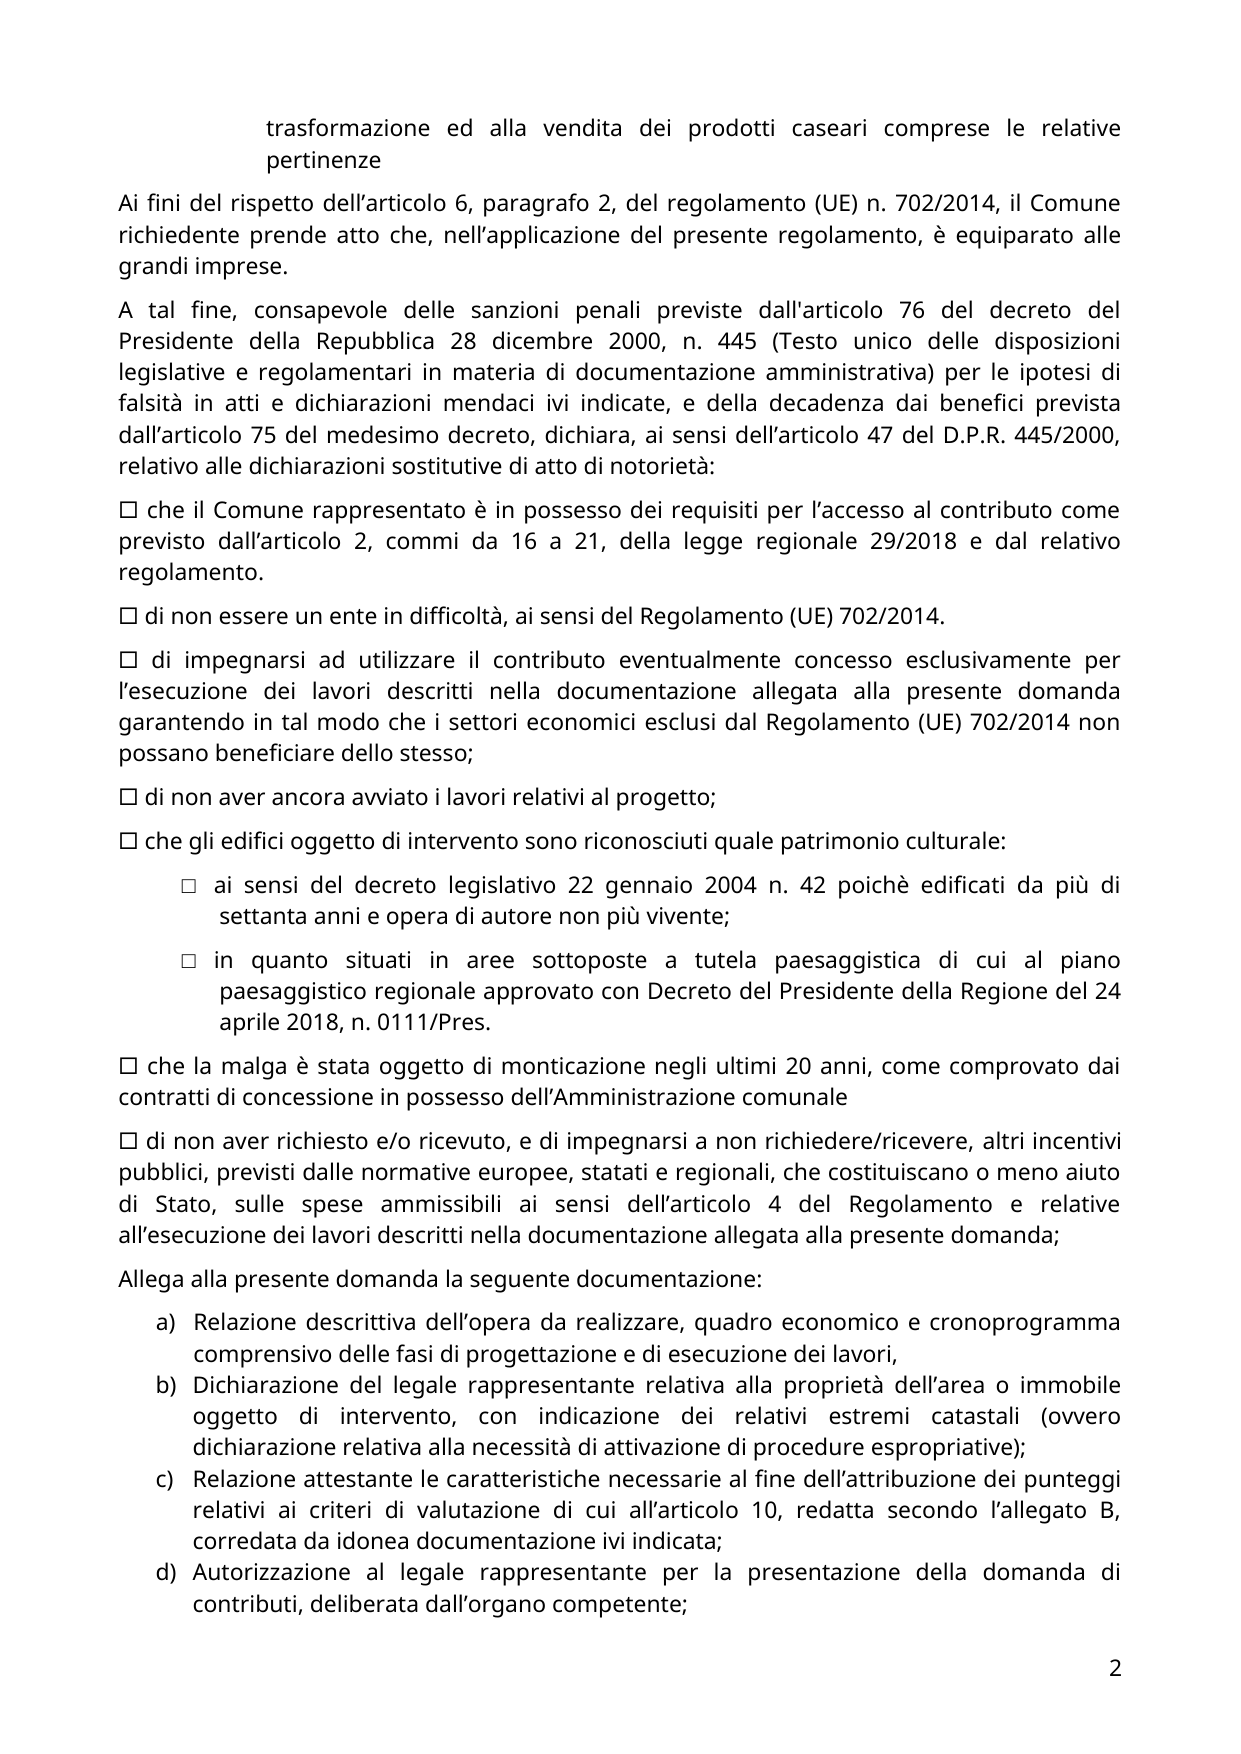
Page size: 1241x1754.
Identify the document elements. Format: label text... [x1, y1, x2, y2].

text di non aver richiesto e/o ricevuto, e di impegnarsi a non richiedere/ricevere, altri incentivi pubblici, previsti dalle normative europee, statati e regionali, che costituiscano o meno aiuto di Stato, sulle spese ammissibili ai sensi dell’articolo 4 del Regolamento e relative all’esecuzione dei lavori descritti nella documentazione allegata alla presente domanda; [118, 1125, 1122, 1250]
text Ai fini del rispetto dell’articolo 6, paragrafo 2, del regolamento (UE) n. 702/2014, il Comune richiedente prende atto che, nell’applicazione del presente regolamento, è equiparato alle grandi imprese. [118, 187, 1122, 281]
text di impegnarsi ad utilizzare il contributo eventualmente concesso esclusivamente per l’esecuzione dei lavori descritti nella documentazione allegata alla presente domanda garantendo in tal modo che i settori economici esclusi dal Regolamento (UE) 702/2014 non possano beneficiare dello stesso; [118, 644, 1122, 769]
text di non essere un ente in difficoltà, ai sensi del Regolamento (UE) 702/2014. [118, 600, 1122, 631]
list Autorizzazione al legale rappresentante per la presentazione della domanda di contributi, deliberata dall’organo competente; [155, 1556, 1122, 1619]
list Relazione descrittiva dell’opera da realizzare, quadro economico e cronoprogramma comprensivo delle fasi di progettazione e di esecuzione dei lavori, [156, 1306, 1122, 1369]
text che gli edifici oggetto di intervento sono riconosciuti quale patrimonio culturale: [118, 825, 1122, 856]
text di non aver ancora avviato i lavori relativi al progetto; [118, 781, 1122, 812]
text A tal fine, consapevole delle sanzioni penali previste dall'articolo 76 del decreto del Presidente della Repubblica 28 dicembre 2000, n. 445 (Testo unico delle disposizioni legislative e regolamentari in materia di documentazione amministrativa) per le ipotesi di falsità in atti e dichiarazioni mendaci ivi indicate, e della decadenza dai benefici prevista dall’articolo 75 del medesimo decreto, dichiara, ai sensi dell’articolo 47 del D.P.R. 445/2000, relativo alle dichiarazioni sostitutive di atto di notorietà: [118, 294, 1122, 481]
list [192, 112, 1122, 175]
list in quanto situati in aree sottoposte a tutela paesaggistica di cui al piano paesaggistico regionale approvato con Decreto del Presidente della Regione del 24 aprile 2018, n. 0111/Pres. [182, 944, 1122, 1038]
list Dichiarazione del legale rappresentante relativa alla proprietà dell’area o immobile oggetto di intervento, con indicazione dei relativi estremi catastali (ovvero dichiarazione relativa alla necessità di attivazione di procedure espropriative); [155, 1369, 1122, 1463]
text che il Comune rappresentato è in possesso dei requisiti per l’accesso al contributo come previsto dall’articolo 2, commi da 16 a 21, della legge regionale 29/2018 e dal relativo regolamento. [118, 494, 1122, 587]
text che la malga è stata oggetto di monticazione negli ultimi 20 anni, come comprovato dai contratti di concessione in possesso dell’Amministrazione comunale [118, 1050, 1122, 1113]
list ai sensi del decreto legislativo 22 gennaio 2004 n. 42 poichè edificati da più di settanta anni e opera di autore non più vivente; [182, 869, 1122, 931]
text Allega alla presente domanda la seguente documentazione: [118, 1263, 1122, 1294]
list Relazione attestante le caratteristiche necessarie al fine dell’attribuzione dei punteggi relativi ai criteri di valutazione di cui all’articolo 10, redatta secondo l’allegato B, corredata da idonea documentazione ivi indicata; [155, 1463, 1122, 1556]
